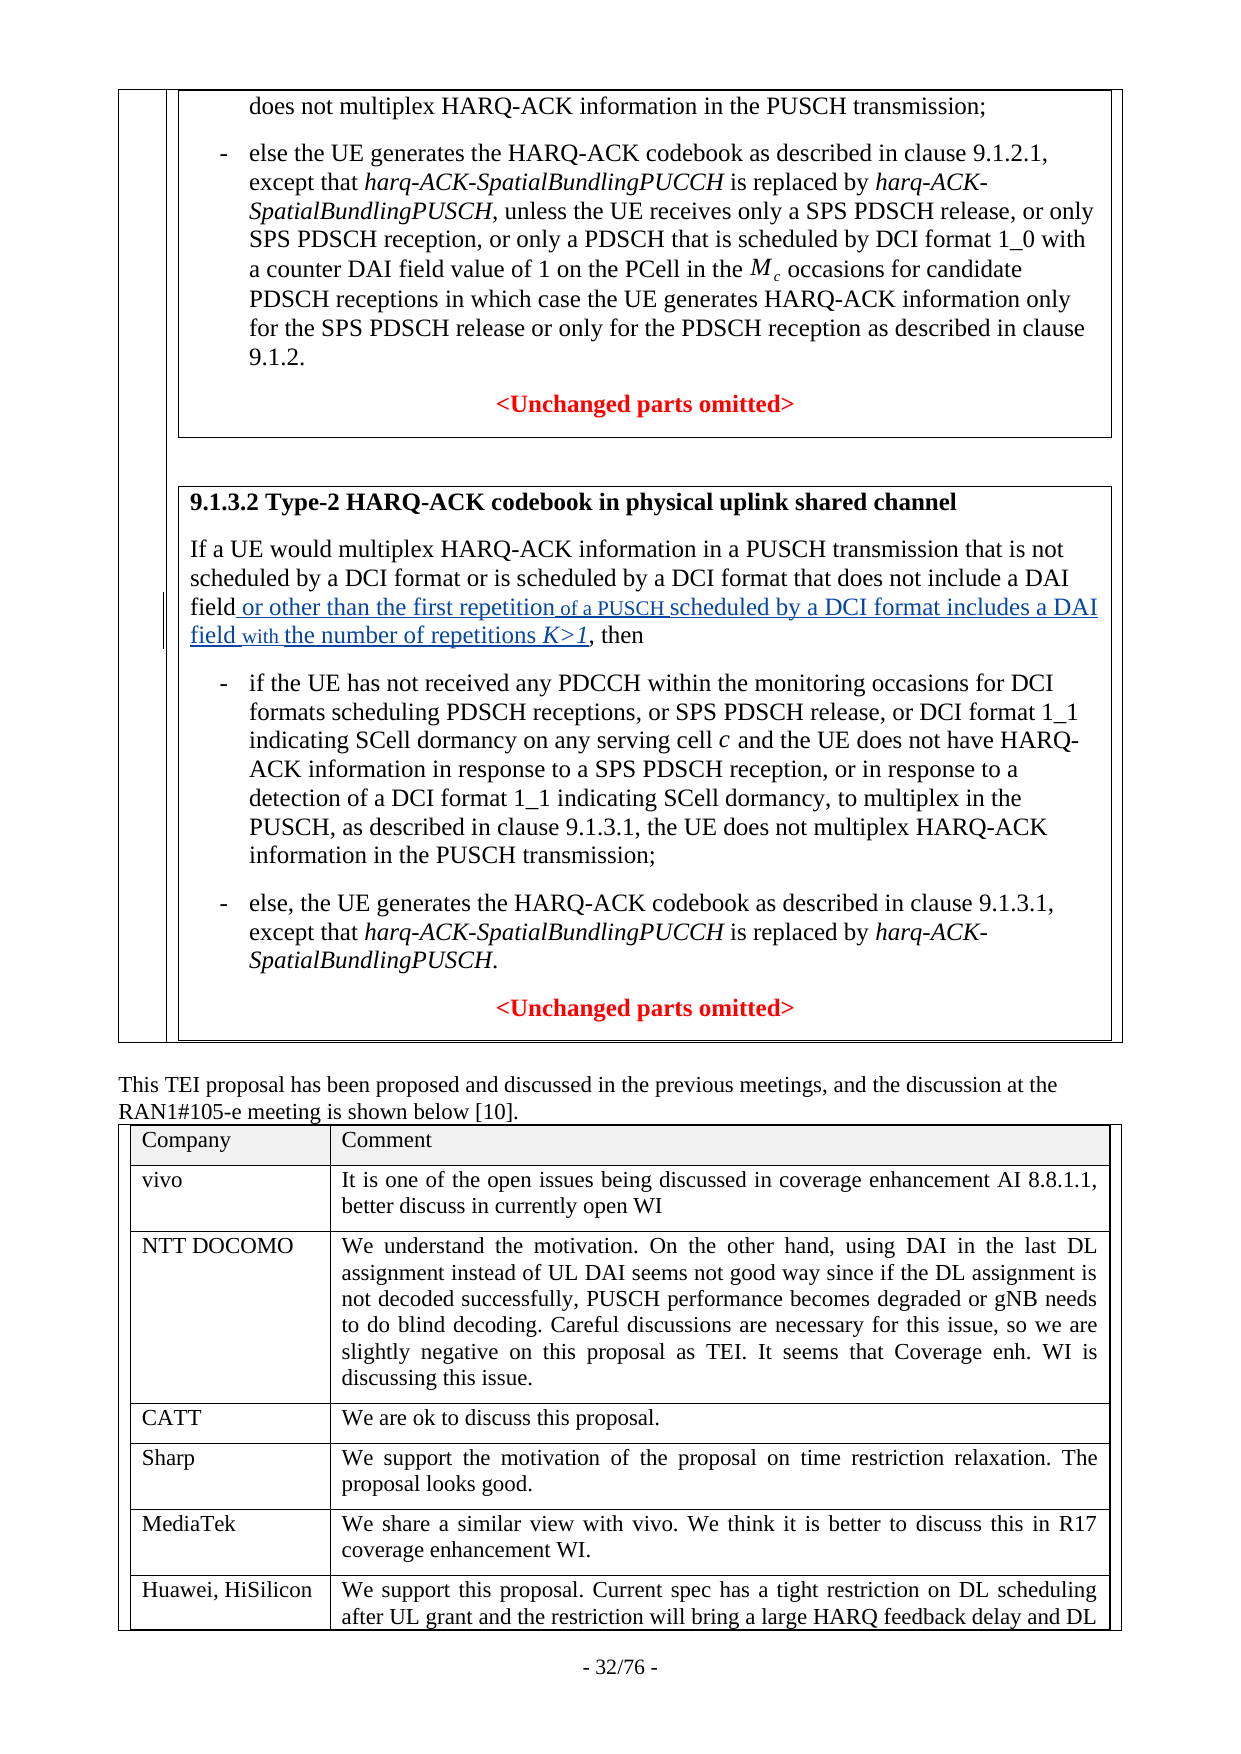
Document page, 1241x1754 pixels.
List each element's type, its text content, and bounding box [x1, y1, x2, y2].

table_header [331, 1232, 1109, 1403]
table_header [331, 1510, 1109, 1575]
table_header [331, 1404, 1109, 1443]
text This TEI proposal has been proposed and discussed in the previous meetings, and the discussion at the RAN1#105-e meeting is shown below [10]. [118, 1071, 1122, 1124]
table_header [331, 1166, 1109, 1231]
table_header [331, 1576, 1109, 1629]
table_header [1111, 1125, 1121, 1630]
table_header [131, 1232, 330, 1403]
table_header [131, 1404, 330, 1443]
table_header [119, 1125, 130, 1630]
table_header [131, 1576, 330, 1629]
table_header [131, 1510, 330, 1575]
table_header [1] [119, 90, 166, 1042]
table_header [331, 1444, 1109, 1509]
table_header [131, 1444, 330, 1509]
table_header [131, 1166, 330, 1231]
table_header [167, 90, 1122, 1042]
